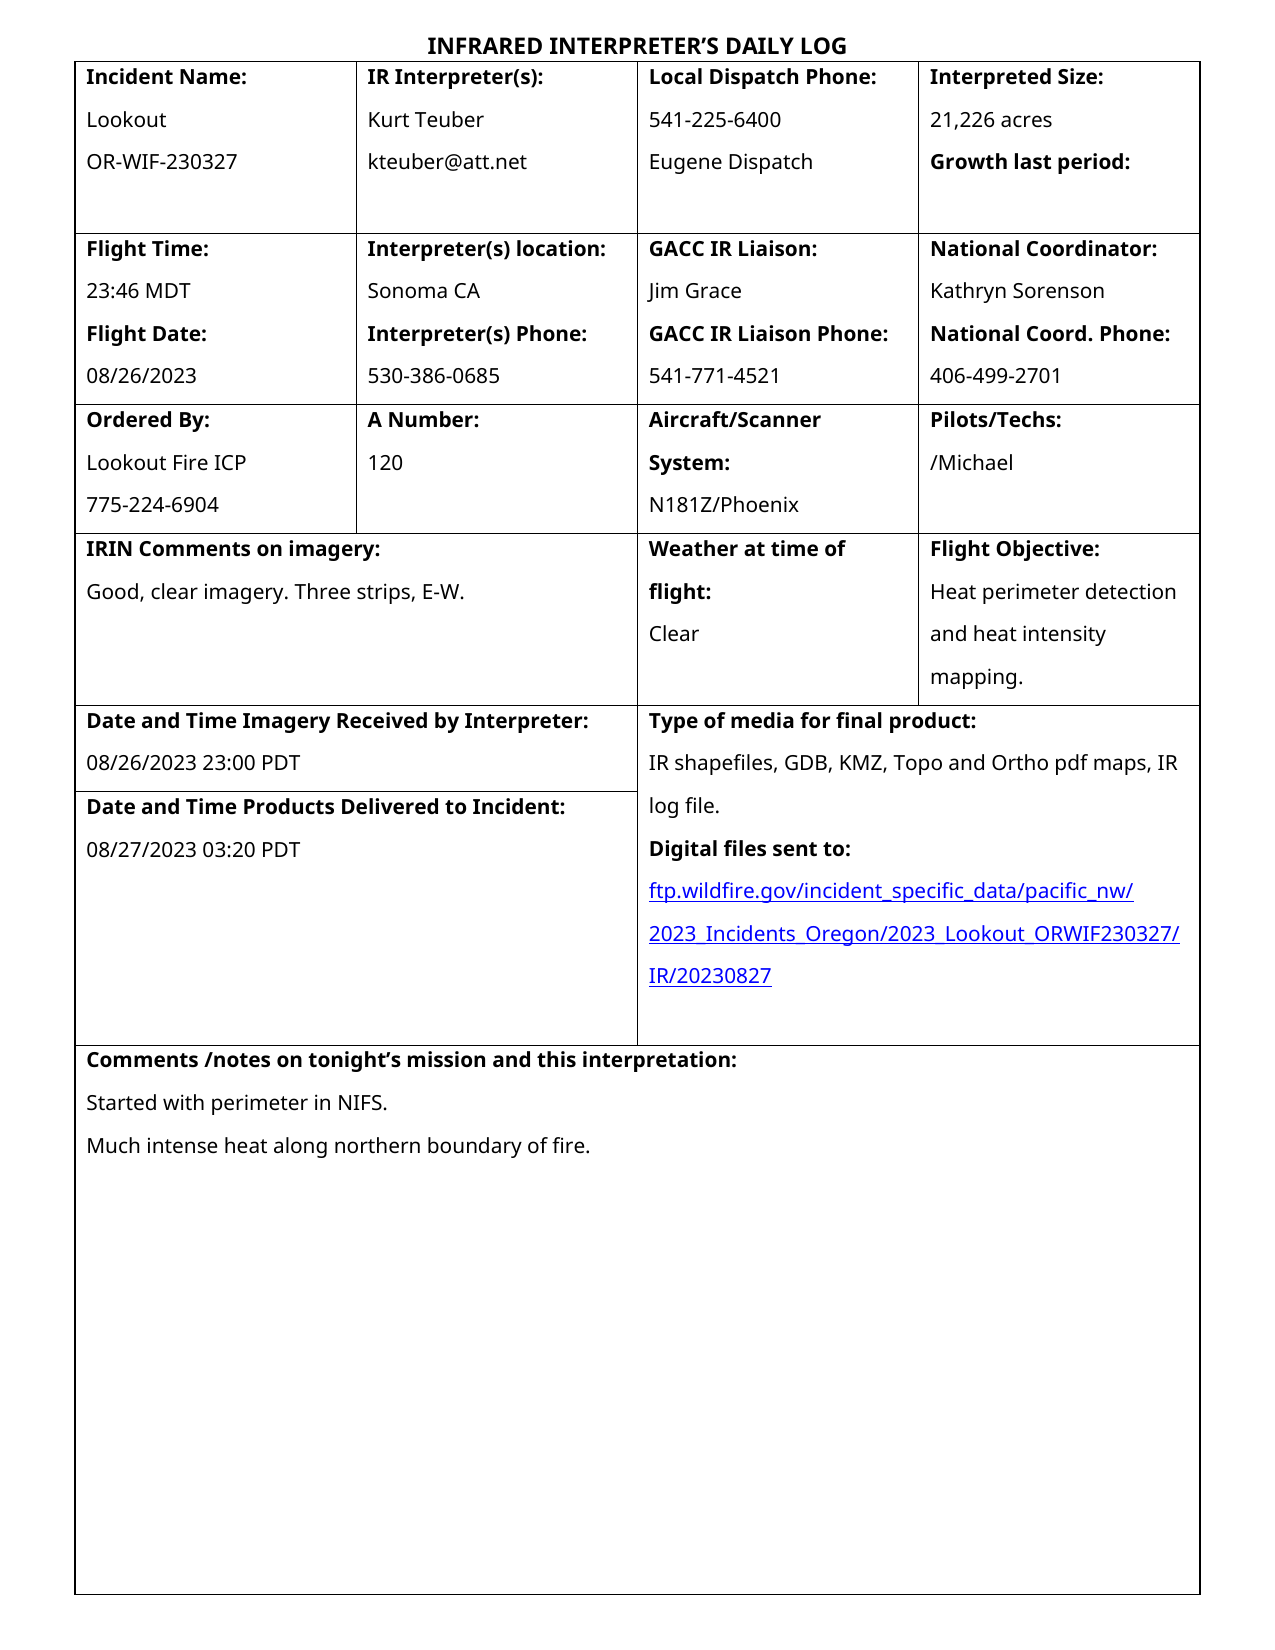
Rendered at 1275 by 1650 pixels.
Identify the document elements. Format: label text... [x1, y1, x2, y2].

table_cell Aircraft/Scanner System: N181Z/Phoenix [638, 405, 918, 533]
table_cell Interpreter(s) location: Sonoma CA Interpreter(s) Phone: 530-386-0685 [357, 234, 637, 404]
table_cell Flight Time: 23:46 MDT Flight Date: 08/26/2023 [76, 234, 356, 404]
table_cell Weather at time of flight: Clear [638, 534, 918, 705]
table_cell Date and Time Products Delivered to Incident: 08/27/2023 03:20 PDT [76, 792, 637, 1044]
table_cell Flight Objective: Heat perimeter detection and heat intensity mapping. [919, 534, 1199, 705]
table_cell Date and Time Imagery Received by Interpreter: 08/26/2023 23:00 PDT [76, 706, 637, 791]
table_cell Ordered By: Lookout Fire ICP 775-224-6904 [76, 405, 356, 533]
table_cell Pilots/Techs: /Michael [919, 405, 1199, 533]
table_header IR Interpreter(s): Kurt Teuber kteuber@att.net [357, 62, 637, 233]
table_cell GACC IR Liaison: Jim Grace GACC IR Liaison Phone: 541-771-4521 [638, 234, 918, 404]
table_header Interpreted Size: 21,226 acres Growth last period: [919, 62, 1199, 233]
table_cell IRIN Comments on imagery: Good, clear imagery. Three strips, E-W. [76, 534, 637, 705]
table_cell Comments /notes on tonight’s mission and this interpretation: Started with perimeter in NIFS. Much intense heat along northern boundary of fire. [76, 1046, 1199, 1594]
table_cell National Coordinator: Kathryn Sorenson National Coord. Phone: 406-499-2701 [919, 234, 1199, 404]
table_header Incident Name: Lookout OR-WIF-230327 [76, 62, 356, 233]
table_cell Type of media for final product: IR shapefiles, GDB, KMZ, Topo and Ortho pdf maps, IR log file. Digital files sent to: ftp.wildfire.gov/incident_specific_data/pacific_nw/2023_Incidents_Oregon/2023_Lookout_ORWIF230327/IR/20230827 [638, 706, 1199, 1044]
table_header Local Dispatch Phone: 541-225-6400 Eugene Dispatch [638, 62, 918, 233]
table_cell A Number: 120 [357, 405, 637, 533]
